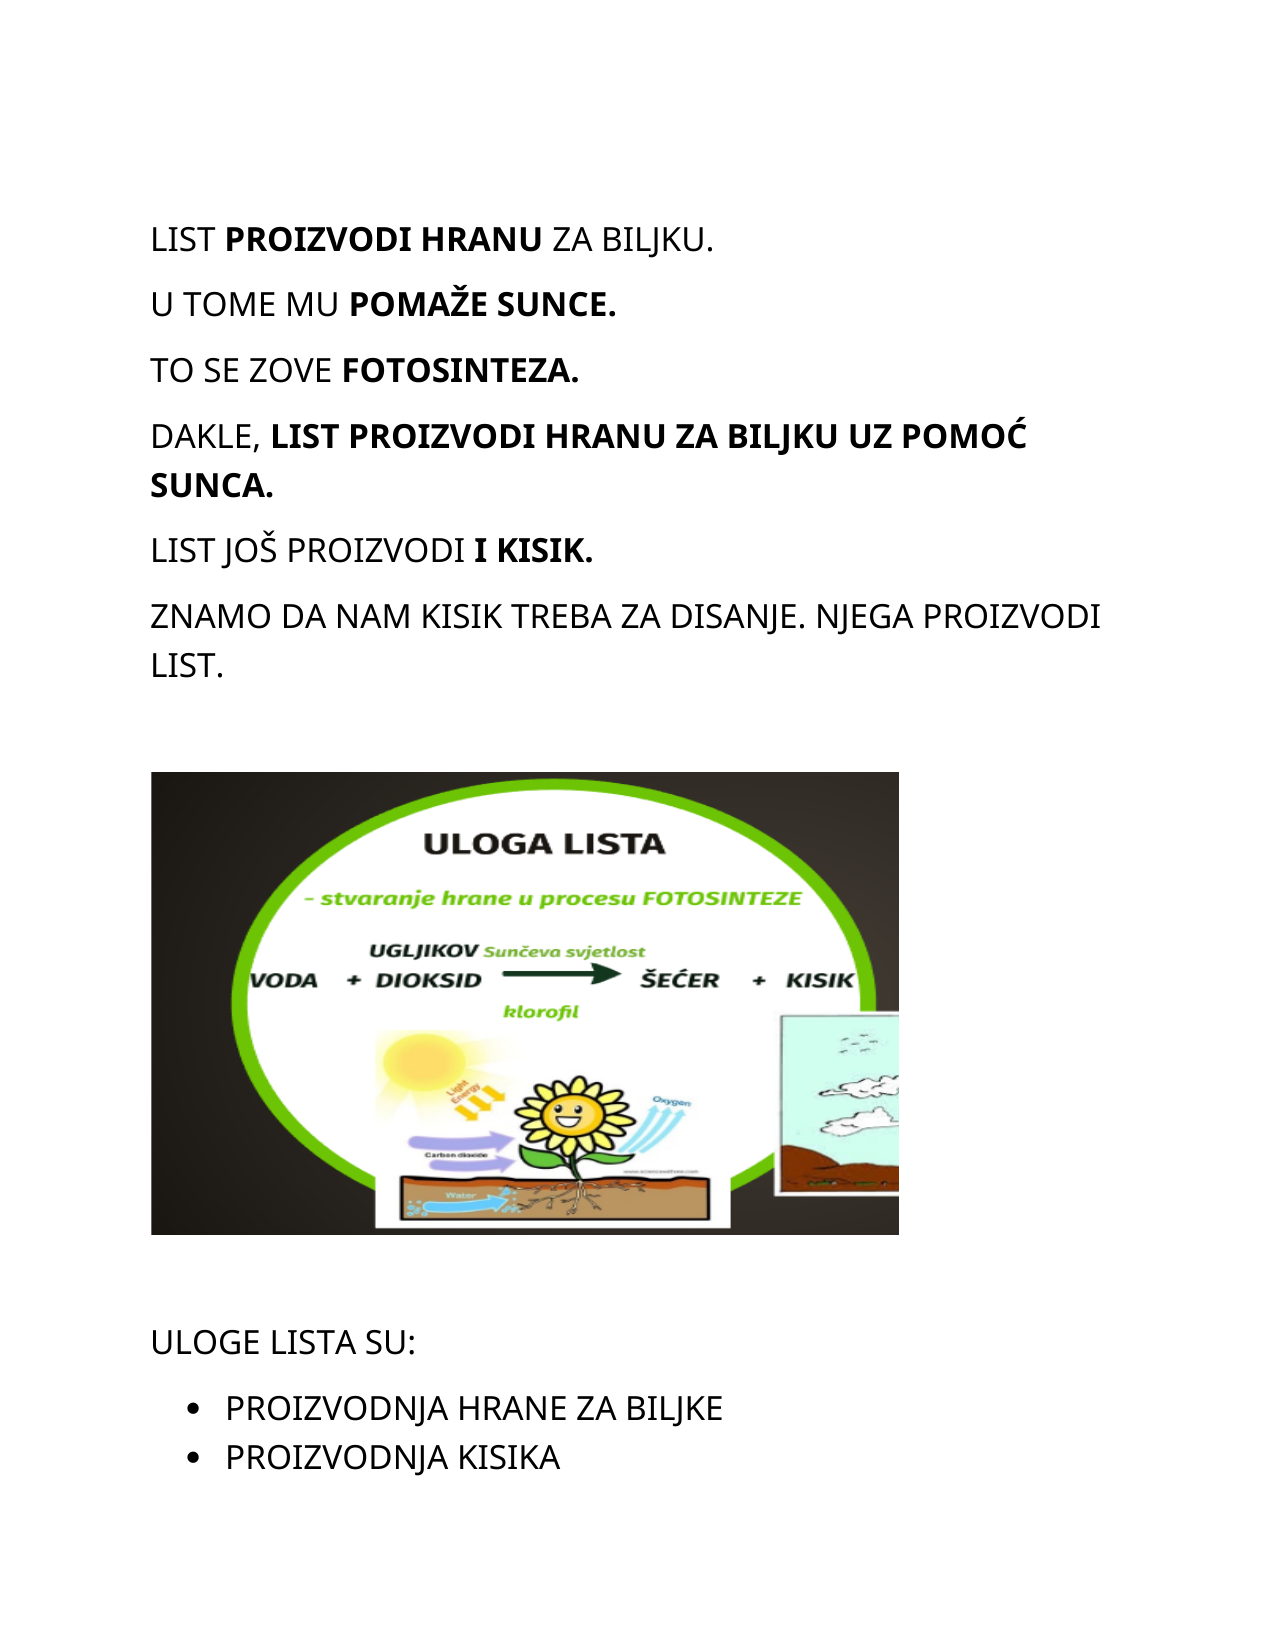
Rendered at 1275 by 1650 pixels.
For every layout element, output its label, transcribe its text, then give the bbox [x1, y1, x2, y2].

text LIST PROIZVODI HRANU ZA BILJKU. [150, 216, 1125, 261]
text DAKLE, LIST PROIZVODI HRANU ZA BILJKU UZ POMOĆ SUNCA. [150, 412, 1125, 507]
text ZNAMO DA NAM KISIK TREBA ZA DISANJE. NJEGA PROIZVODI LIST. [150, 593, 1125, 687]
picture [150, 772, 899, 1235]
text U TOME MU POMAŽE SUNCE. [150, 281, 1125, 327]
text ULOGE LISTA SU: [150, 1319, 1125, 1364]
list PROIZVODNJA KISIKA [187, 1433, 1125, 1479]
text TO SE ZOVE FOTOSINTEZA. [150, 347, 1125, 392]
text LIST JOŠ PROIZVODI I KISIK. [150, 527, 1125, 572]
list PROIZVODNJA HRANE ZA BILJKE [187, 1384, 1125, 1430]
